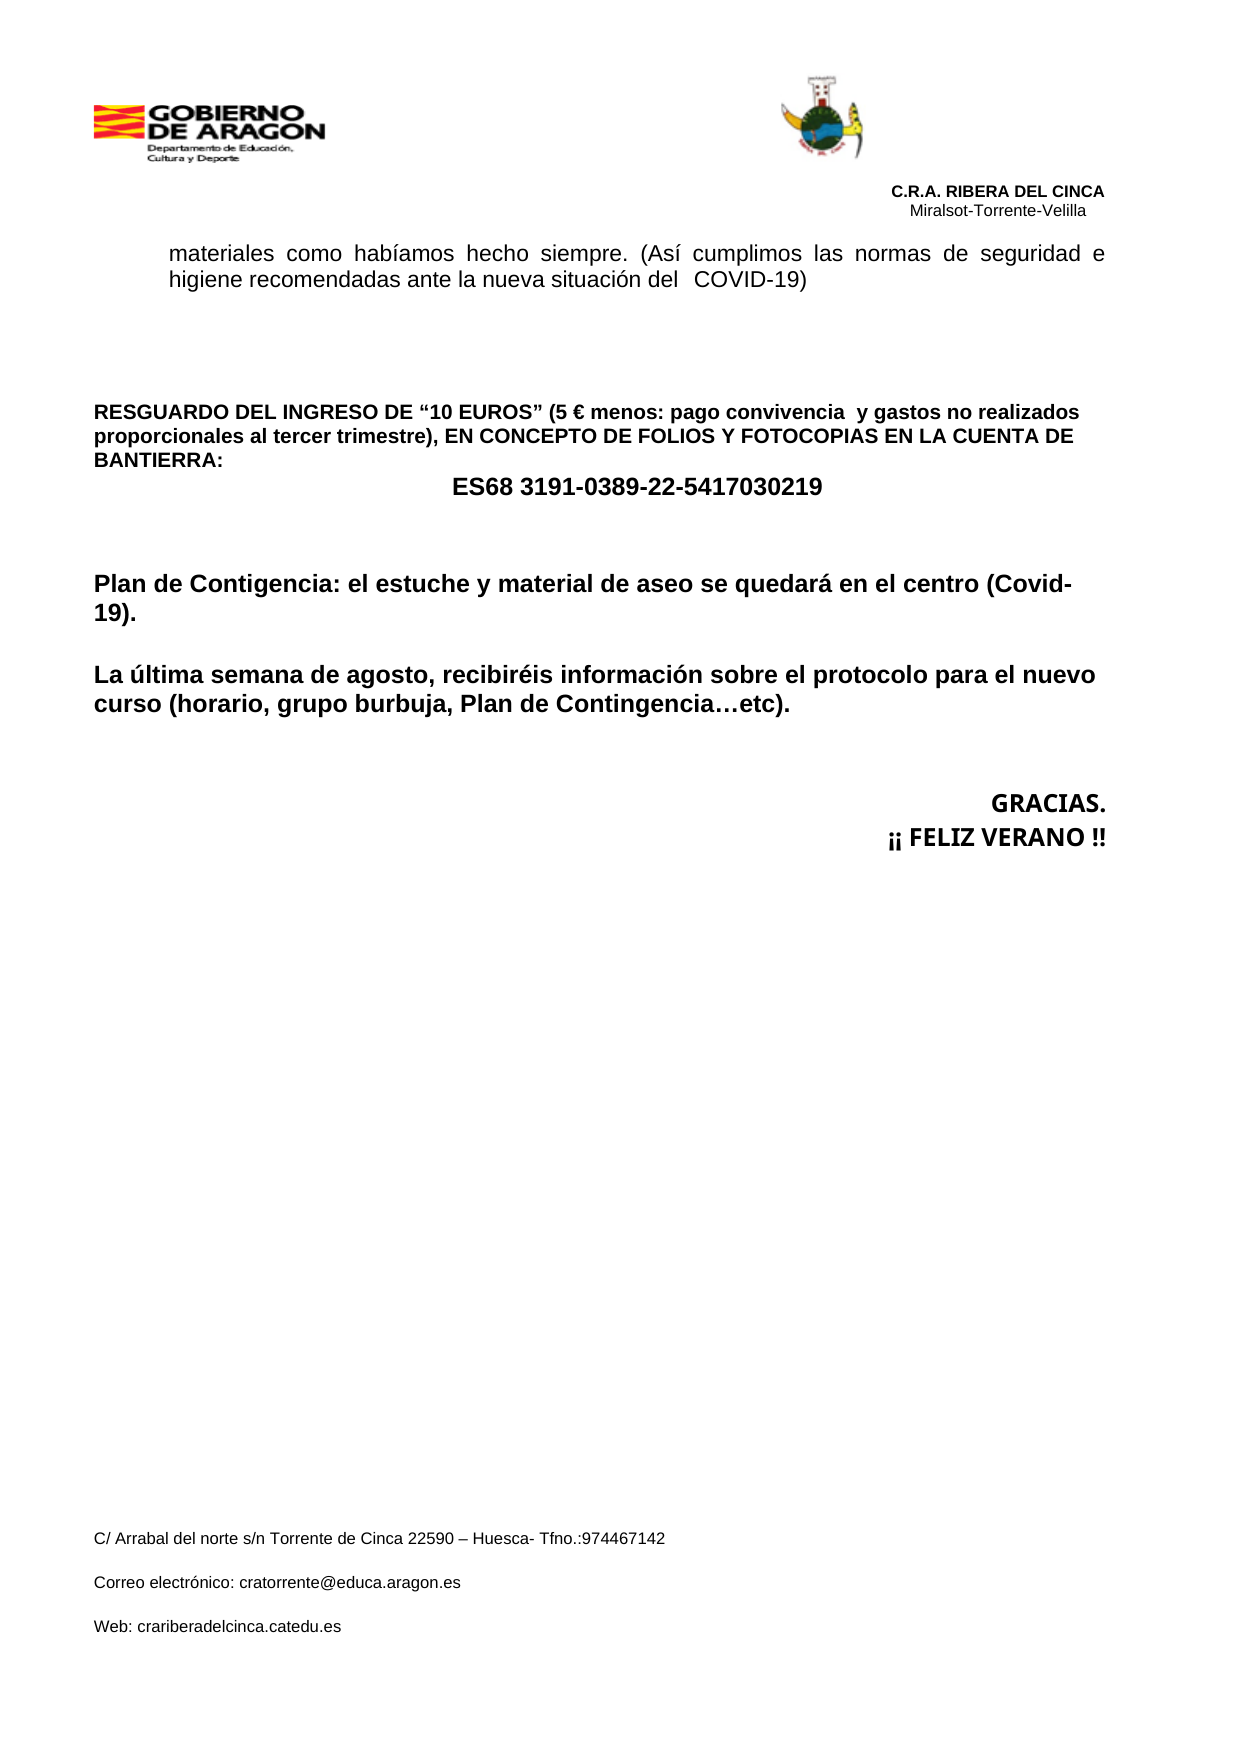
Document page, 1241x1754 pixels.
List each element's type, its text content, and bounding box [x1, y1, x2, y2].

text BANTIERRA:‌ ‌ ‌ [94, 448, 1106, 472]
text Plan de Contigencia: el estuche y material de aseo se quedará en el centro (Covid-19). [94, 569, 1106, 626]
text La última semana de agosto, recibiréis información sobre el protocolo para el nuevo curso (horario, grupo burbuja, Plan de Contingencia…etc). [94, 660, 1106, 718]
text RESGUARDO‌ ‌DEL‌ ‌INGRESO‌ ‌DE‌ ‌“‌10‌ ‌EUROS‌”‌ ‌‌(5‌ ‌€‌ ‌menos:‌ ‌pago‌ ‌convivencia‌ ‌y‌ ‌gastos‌ ‌no‌ ‌realizados‌ ‌ [94, 400, 1106, 424]
text proporcionales‌ ‌al‌ ‌tercer‌ ‌trimestre),‌ ‌‌EN‌ ‌CONCEPTO‌ ‌DE‌ ‌FOLIOS‌ ‌Y‌ ‌FOTOCOPIAS‌ ‌EN‌ ‌LA‌ ‌CUENTA‌ ‌DE‌ ‌ [94, 424, 1106, 448]
text ¡¡ FELIZ VERANO !! [311, 820, 1106, 854]
picture [93, 105, 325, 163]
text ES68‌ ‌3191-0389-22-5417030219‌ [169, 472, 1106, 501]
text GRACIAS. [311, 786, 1106, 820]
picture [780, 73, 866, 163]
